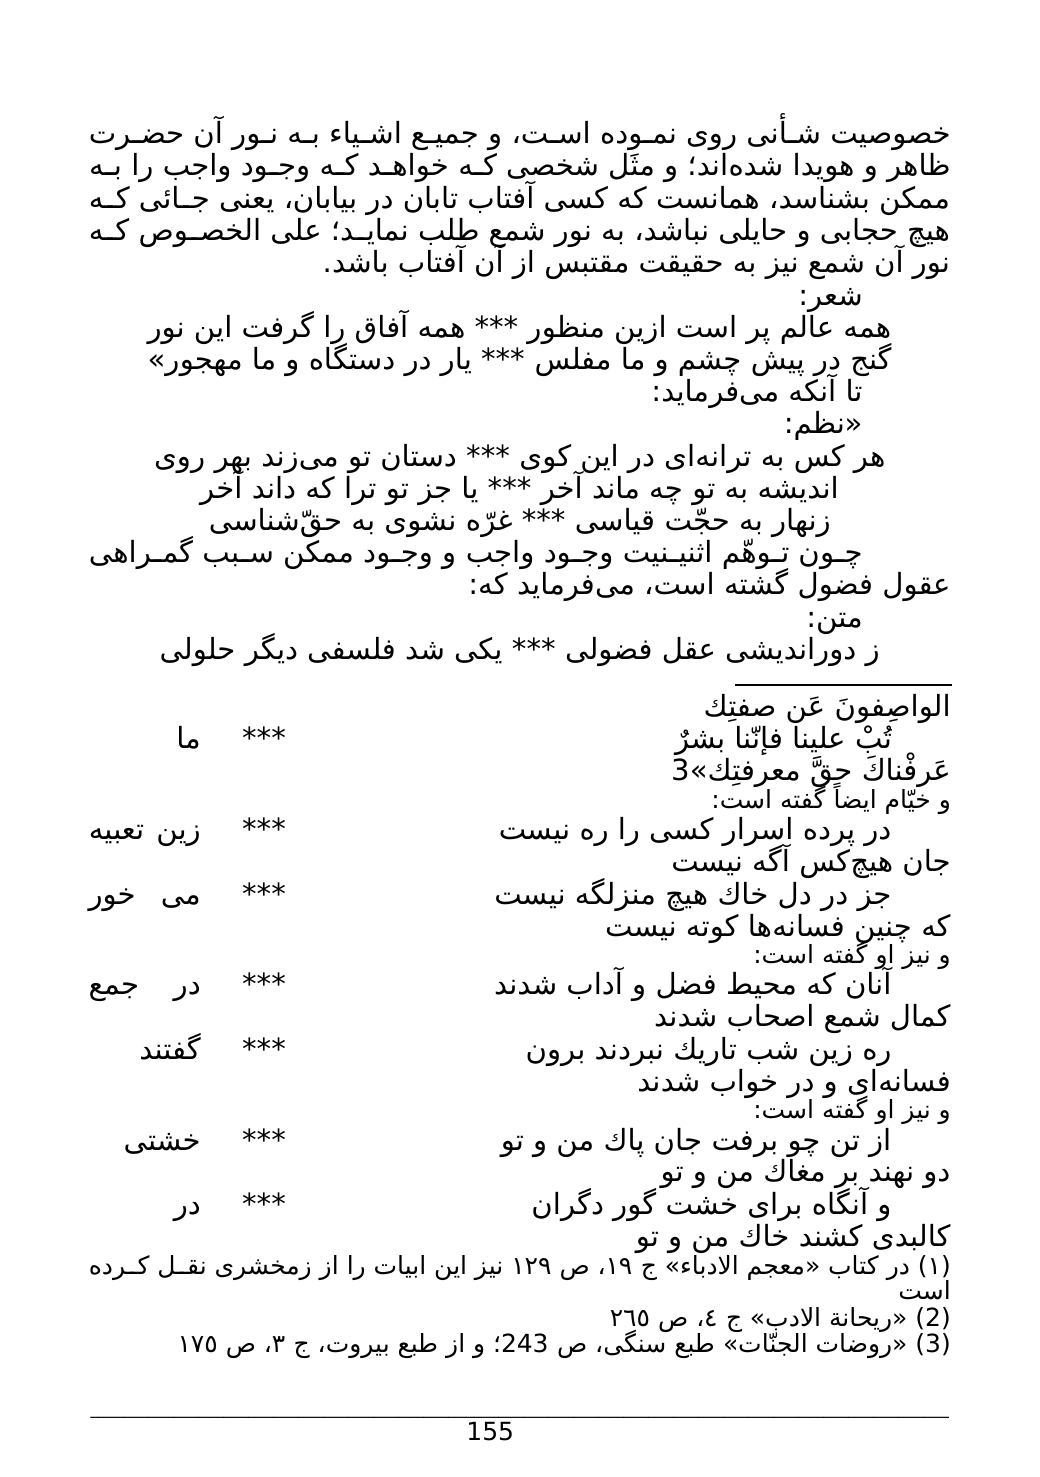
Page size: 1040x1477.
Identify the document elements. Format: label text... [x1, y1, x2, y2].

text تا آنکه مى‌فرماید: [89, 376, 951, 408]
text چون توهّم اثنینیت وجود واجب و وجود ممکن سبب گمراهى عقول فضول گشته است، مى‌فرماید که: [89, 537, 951, 601]
text همه عالم پر است ازین منظور *** همه آفاق را گرفت این نور [89, 312, 951, 344]
text هر کس به ترانه‌اى در این کوى‌ *** دستان تو مى‌زند بهر روى‌ [89, 440, 951, 473]
text گنج در پیش چشم و ما مفلس‌ *** یار در دستگاه و ما مهجور» [89, 344, 951, 376]
text متن: [89, 601, 951, 634]
text «نظم: [89, 408, 951, 440]
text زنهار به حجّت قیاسى‌ *** غرّه نشوى به حقّ‌شناسى‌ [89, 505, 951, 537]
text ز دوراندیشى عقل فضولى‌ *** یکى شد فلسفى دیگر حلولى‌ [89, 634, 951, 666]
text شعر: [89, 279, 951, 312]
text چون وجود ممکن، پرتوى از نور خورشید عالمتاب ذات واجب الوجود است که به قدر قابلیات و استعدادات فطرى مظاهر ممکنه، در صورت هر فردى از افراد تعینات جلوه‌گرى کرده، و هرجا به نوعى و خصوصیت شأنى روى نموده است، و جمیع اشیاء به نور آن حضرت ظاهر و هویدا شده‌اند؛ و مثَل شخصى که خواهد که وجود واجب را به ممکن بشناسد، همانست که کسى آفتاب تابان در بیابان، یعنى جائى که هیچ حجابى و حایلى نباشد، به نور شمع طلب نماید؛ على الخصوص که نور آن شمع نیز به حقیقت مقتبس از آن آفتاب باشد. [89, 118, 951, 279]
text اندیشه به تو چه ماند آخر *** یا جز تو ترا که داند آخر [89, 473, 951, 505]
